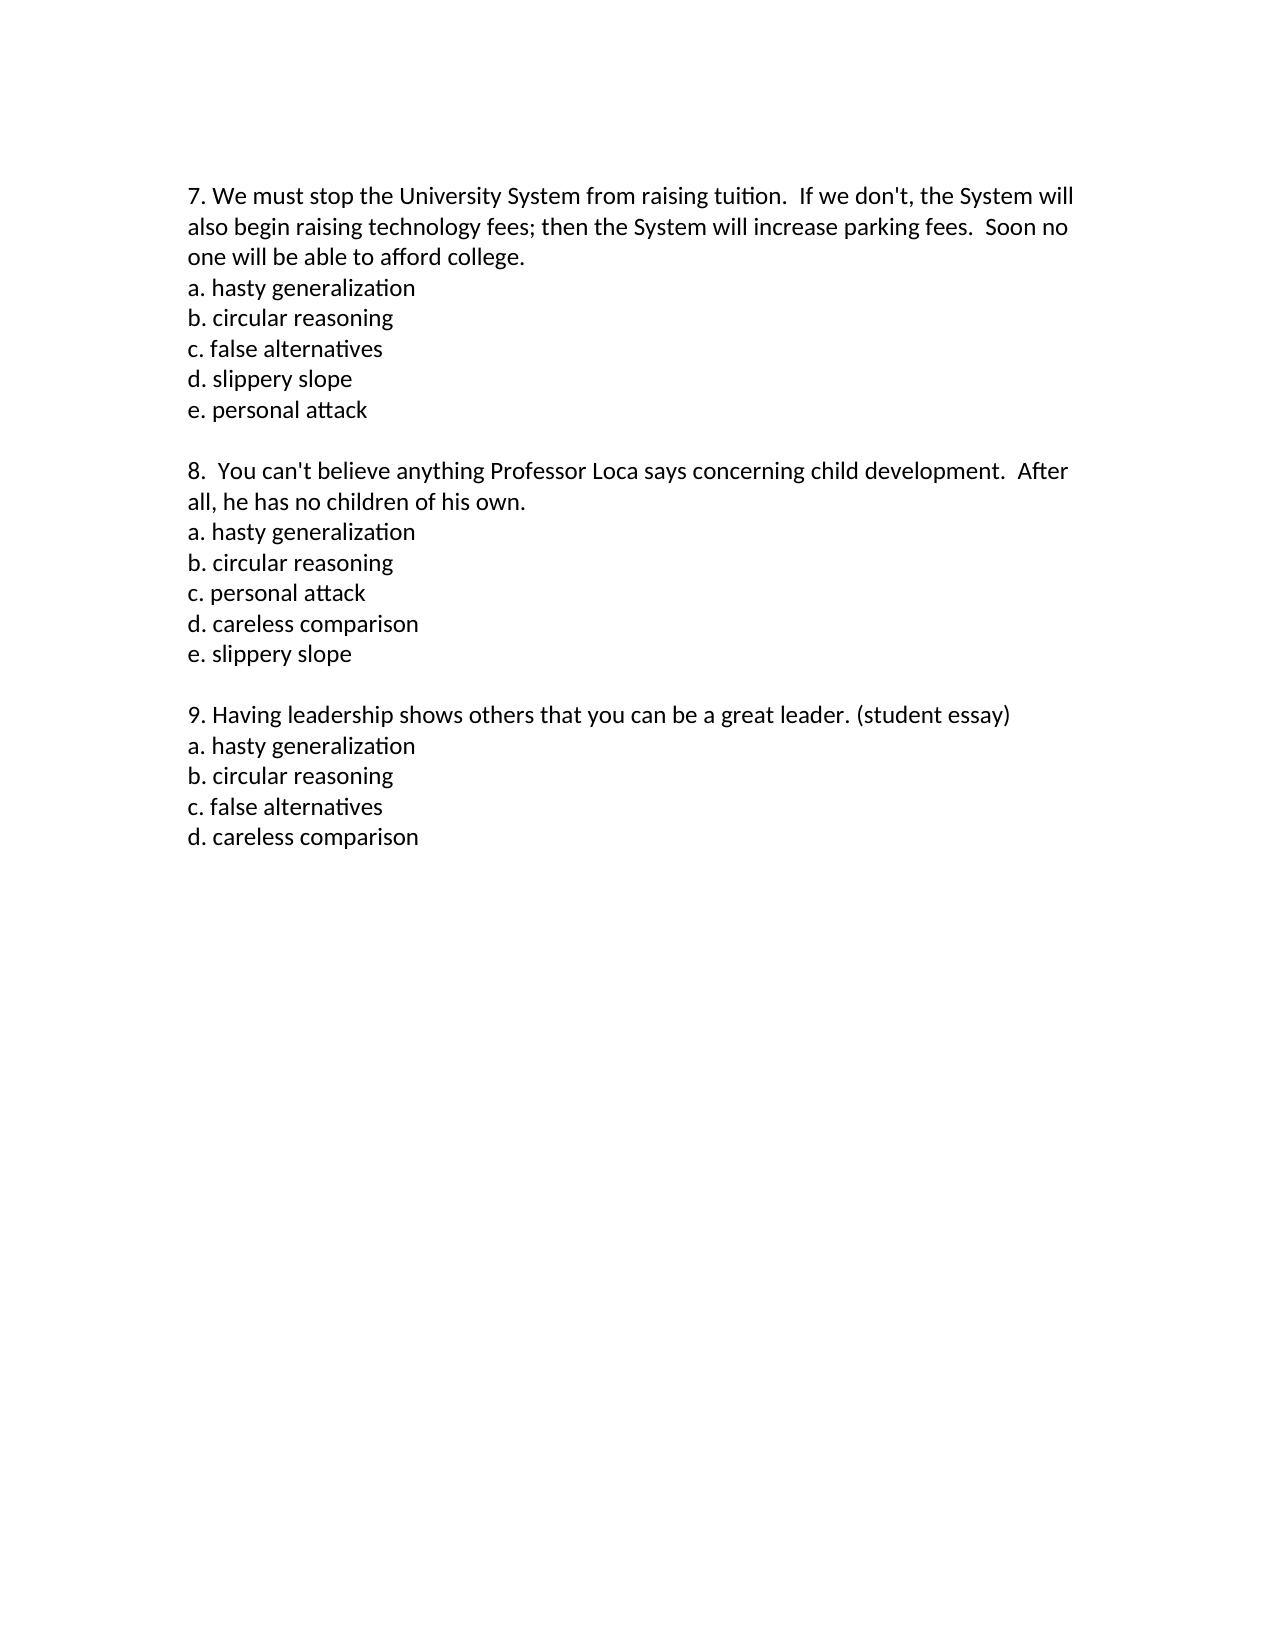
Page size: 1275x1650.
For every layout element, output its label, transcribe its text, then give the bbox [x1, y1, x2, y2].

text b. circular reasoning [187, 760, 1087, 791]
text e. personal attack [187, 394, 1087, 425]
text a. hasty generalization [187, 730, 1087, 760]
text a. hasty generalization [187, 516, 1087, 547]
text c. false alternatives [187, 791, 1087, 821]
text b. circular reasoning [187, 303, 1087, 333]
text 8. You can't believe anything Professor Loca says concerning child development. After all, he has no children of his own. [187, 455, 1087, 516]
text e. slippery slope [187, 638, 1087, 669]
text 7. We must stop the University System from raising tuition. If we don't, the System will also begin raising technology fees; then the System will increase parking fees. Soon no one will be able to afford college. [187, 181, 1087, 272]
text 9. Having leadership shows others that you can be a great leader. (student essay) [187, 699, 1087, 730]
text d. slippery slope [187, 364, 1087, 394]
text b. circular reasoning [187, 547, 1087, 577]
text c. personal attack [187, 577, 1087, 608]
text d. careless comparison [187, 608, 1087, 638]
text a. hasty generalization [187, 272, 1087, 303]
text c. false alternatives [187, 333, 1087, 364]
text d. careless comparison [187, 821, 1087, 852]
